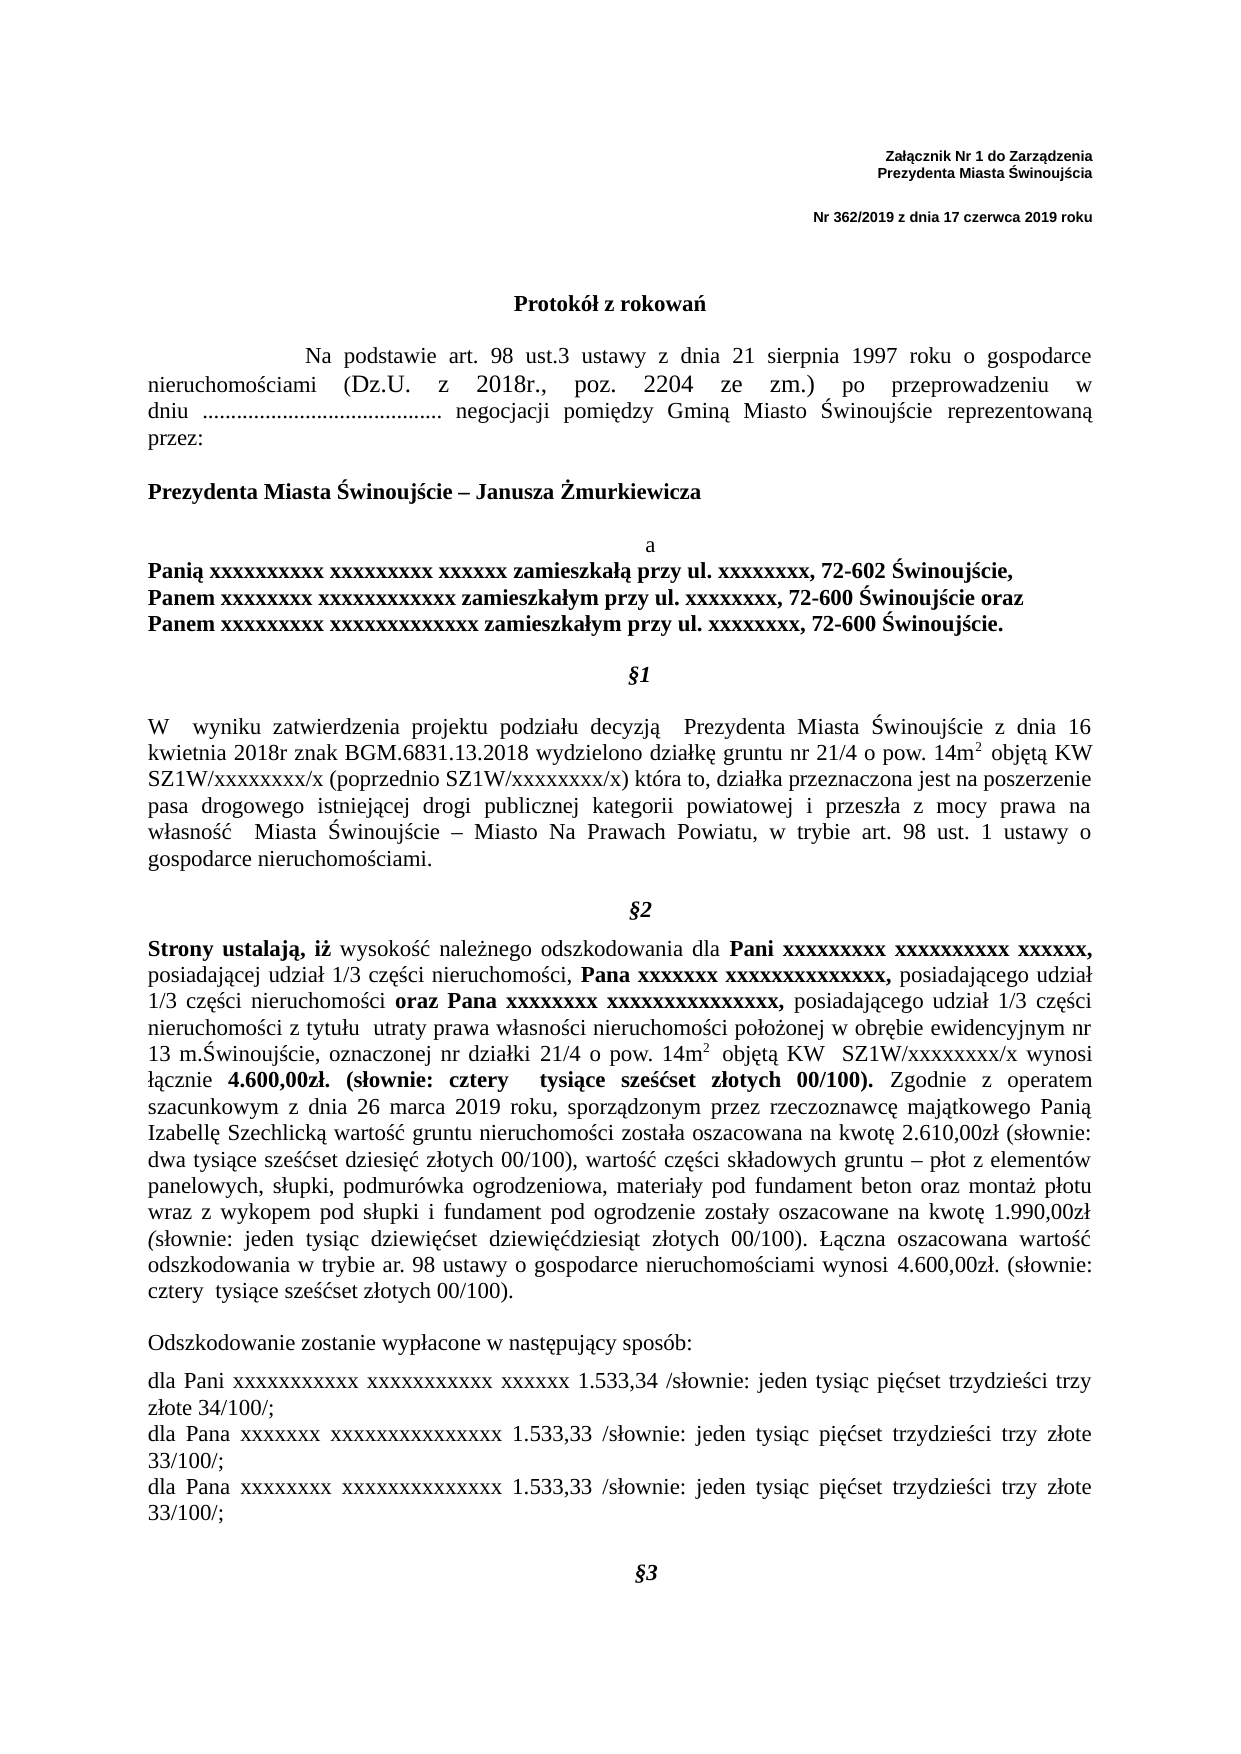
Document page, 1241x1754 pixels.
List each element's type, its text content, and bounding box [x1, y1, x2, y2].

text Prezydenta Miasta Świnoujścia [148, 164, 1093, 181]
text §3 [148, 1559, 1093, 1586]
text Strony ustalają, iż wysokość należnego odszkodowania dla Pani xxxxxxxxx xxxxxxxxxx xxxxxx, posiadającej udział 1/3 części nieruchomości, Pana xxxxxxx xxxxxxxxxxxxxx, posiadającego udział 1/3 części nieruchomości oraz Pana xxxxxxxx xxxxxxxxxxxxxxx, posiadającego udział 1/3 części nieruchomości z tytułu utraty prawa własności nieruchomości położonej w obrębie ewidencyjnym nr 13 m.Świnoujście, oznaczonej nr działki 21/4 o pow. 14m2 objętą KW SZ1W/xxxxxxxx/x wynosi łącznie 4.600,00zł. (słownie: cztery tysiące sześćset złotych 00/100). Zgodnie z operatem szacunkowym z dnia 26 marca 2019 roku, sporządzonym przez rzeczoznawcę majątkowego Panią Izabellę Szechlicką wartość gruntu nieruchomości została oszacowana na kwotę 2.610,00zł (słownie: dwa tysiące sześćset dziesięć złotych 00/100), wartość części składowych gruntu – płot z elementów panelowych, słupki, podmurówka ogrodzeniowa, materiały pod fundament beton oraz montaż płotu wraz z wykopem pod słupki i fundament pod ogrodzenie zostały oszacowane na kwotę 1.990,00zł (słownie: jeden tysiąc dziewięćset dziewięćdziesiąt złotych 00/100). Łączna oszacowana wartość odszkodowania w trybie ar. 98 ustawy o gospodarce nieruchomościami wynosi 4.600,00zł. (słownie: cztery tysiące sześćset złotych 00/100). [148, 935, 1093, 1304]
text Na podstawie art. 98 ust.3 ustawy z dnia 21 sierpnia 1997 roku o gospodarce nieruchomościami (Dz.U. z 2018r., poz. 2204 ze zm.) po przeprowadzeniu w dniu .......................................... negocjacji pomiędzy Gminą Miasto Świnoujście reprezentowaną przez: [148, 342, 1093, 450]
text Załącznik Nr 1 do Zarządzenia [148, 148, 1093, 164]
text W wyniku zatwierdzenia projektu podziału decyzją Prezydenta Miasta Świnoujście z dnia 16 kwietnia 2018r znak BGM.6831.13.2018 wydzielono działkę gruntu nr 21/4 o pow. 14m2 objętą KW SZ1W/xxxxxxxx/x (poprzednio SZ1W/xxxxxxxx/x) która to, działka przeznaczona jest na poszerzenie pasa drogowego istniejącej drogi publicznej kategorii powiatowej i przeszła z mocy prawa na własność Miasta Świnoujście – Miasto Na Prawach Powiatu, w trybie art. 98 ust. 1 ustawy o gospodarce nieruchomościami. [148, 713, 1093, 871]
subtitle Odszkodowanie zostanie wypłacone w następujący sposób: [148, 1329, 1093, 1355]
text a [148, 531, 1093, 557]
text dla Pana xxxxxxxx xxxxxxxxxxxxxx 1.533,33 /słownie: jeden tysiąc pięćset trzydzieści trzy złote 33/100/; [148, 1473, 1093, 1526]
text Panią xxxxxxxxxx xxxxxxxxx xxxxxx zamieszkałą przy ul. xxxxxxxx, 72-602 Świnoujście, [148, 557, 1093, 584]
text Protokół z rokowań [148, 290, 1093, 316]
text §1 [148, 661, 1093, 688]
text Panem xxxxxxxx xxxxxxxxxxxx zamieszkałym przy ul. xxxxxxxx, 72-600 Świnoujście oraz Panem xxxxxxxxx xxxxxxxxxxxxx zamieszkałym przy ul. xxxxxxxx, 72-600 Świnoujście. [148, 584, 1093, 636]
text dla Pana xxxxxxx xxxxxxxxxxxxxxx 1.533,33 /słownie: jeden tysiąc pięćset trzydzieści trzy złote 33/100/; [148, 1420, 1093, 1473]
text Nr 362/2019 z dnia 17 czerwca 2019 roku [148, 209, 1093, 226]
text §2 [148, 896, 1093, 922]
text dla Pani xxxxxxxxxxx xxxxxxxxxxx xxxxxx 1.533,34 /słownie: jeden tysiąc pięćset trzydzieści trzy złote 34/100/; [148, 1368, 1093, 1420]
text Prezydenta Miasta Świnoujście – Janusza Żmurkiewicza [148, 478, 1093, 505]
